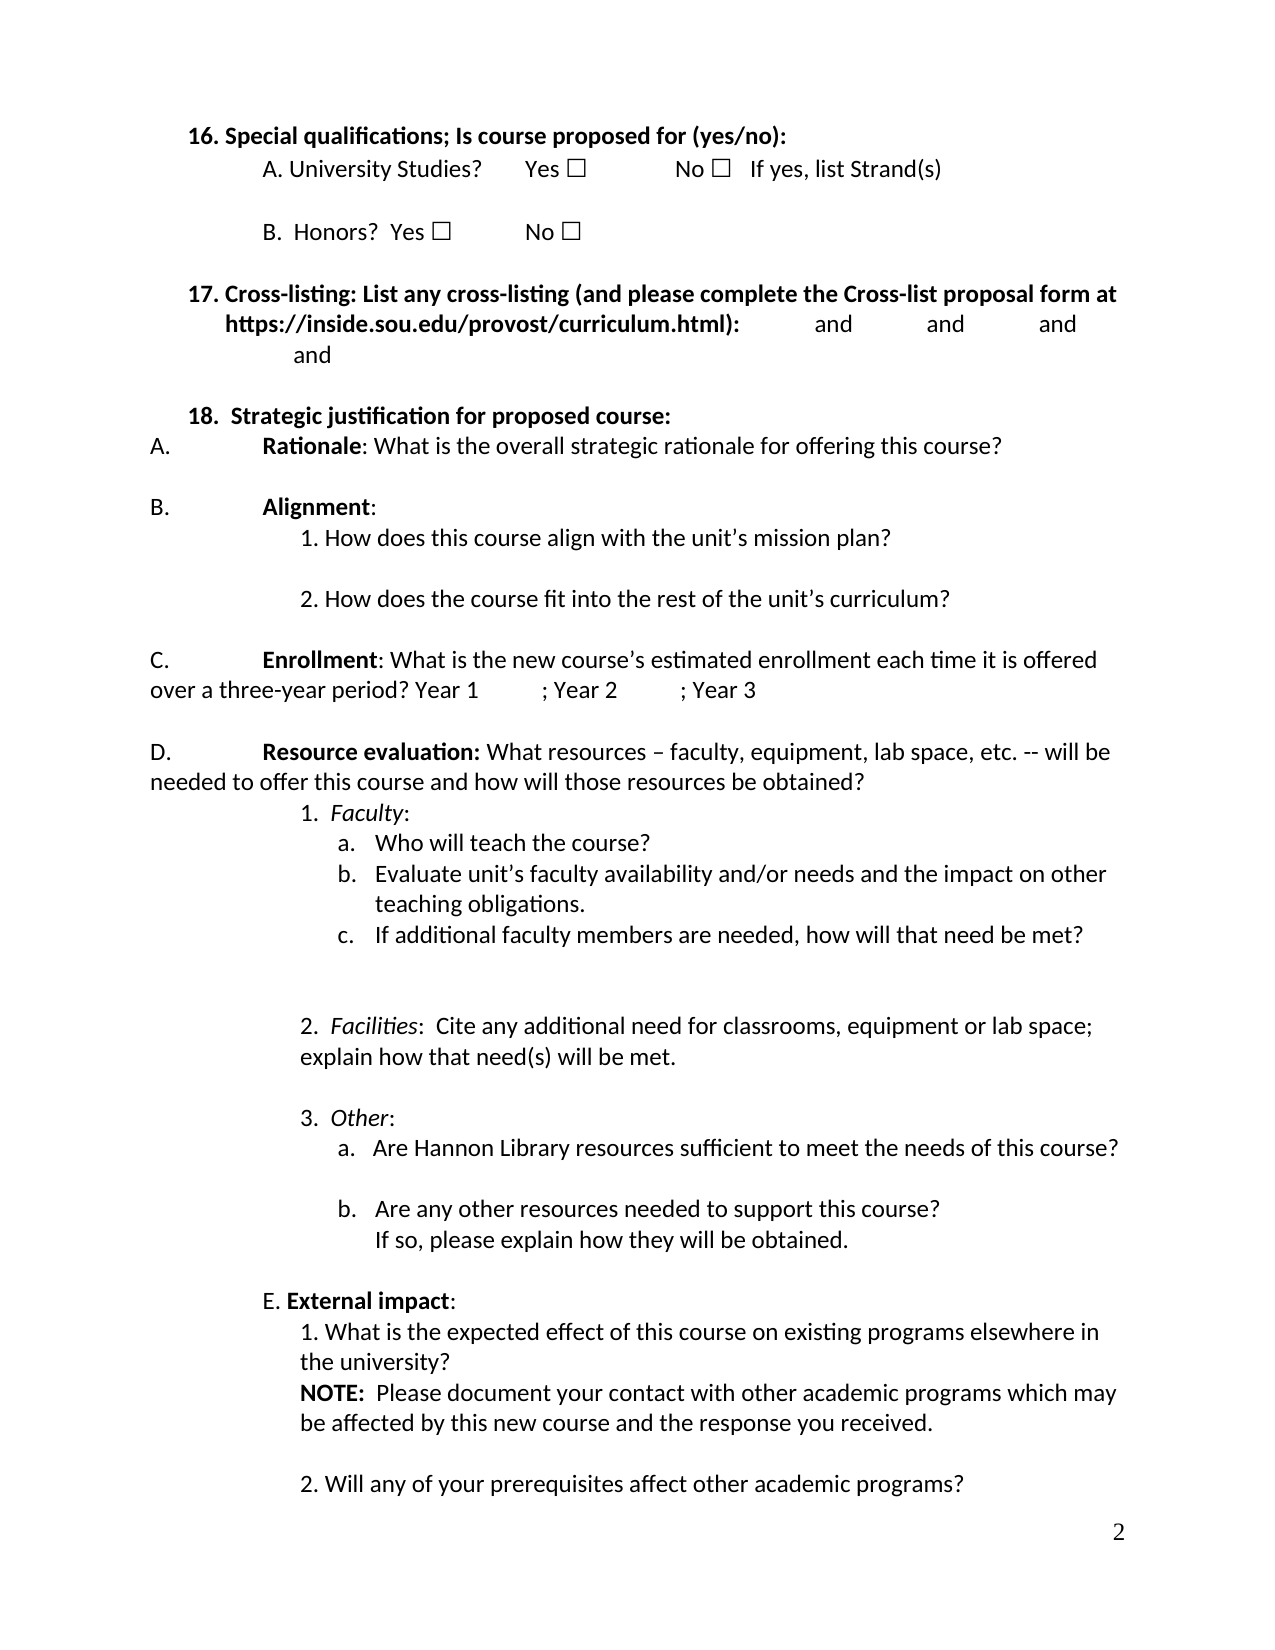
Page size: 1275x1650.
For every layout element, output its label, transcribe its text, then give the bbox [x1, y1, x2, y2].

text E. External impact: [262, 1285, 1125, 1316]
list Strategic justification for proposed course: [187, 400, 1125, 431]
text A. University Studies? Yes No If yes, list Strand(s) [262, 151, 1125, 184]
text 3. Other: [300, 1102, 1125, 1132]
list Resource evaluation: What resources – faculty, equipment, lab space, etc. -- will be needed to offer this course and how will those resources be obtained? [150, 736, 1125, 797]
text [300, 1377, 1125, 1438]
text B. Honors? Yes No [262, 213, 1125, 247]
list Cross-listing: List any cross-listing (and please complete the Cross-list proposal form at https://inside.sou.edu/provost/curriculum.html): and and and and [187, 278, 1125, 369]
text 1. What is the expected effect of this course on existing programs elsewhere in the university? [300, 1316, 1125, 1377]
text If so, please explain how they will be obtained. [375, 1224, 1125, 1254]
text b. Are any other resources needed to support this course? [337, 1193, 1125, 1224]
text 2. Facilities: Cite any additional need for classrooms, equipment or lab space; explain how that need(s) will be met. [300, 1010, 1125, 1071]
text 2. How does the course fit into the rest of the unit’s curriculum? [300, 583, 1125, 614]
list Who will teach the course? [337, 827, 1125, 858]
list Enrollment: What is the new course’s estimated enrollment each time it is offered over a three-year period? Year 1 ; Year 2 ; Year 3 [150, 644, 1125, 705]
list Special qualifications; Is course proposed for (yes/no): [187, 120, 1125, 151]
text 1. Faculty: [300, 797, 1125, 827]
list Evaluate unit’s faculty availability and/or needs and the impact on other teaching obligations. [337, 858, 1125, 919]
text 2. Will any of your prerequisites affect other academic programs? [300, 1468, 1125, 1499]
list Alignment: [150, 492, 1125, 522]
text a. Are Hannon Library resources sufficient to meet the needs of this course? [337, 1132, 1125, 1193]
list Rationale: What is the overall strategic rationale for offering this course? [150, 431, 1125, 461]
list If additional faculty members are needed, how will that need be met? [337, 919, 1125, 980]
text 1. How does this course align with the unit’s mission plan? [300, 522, 1125, 553]
